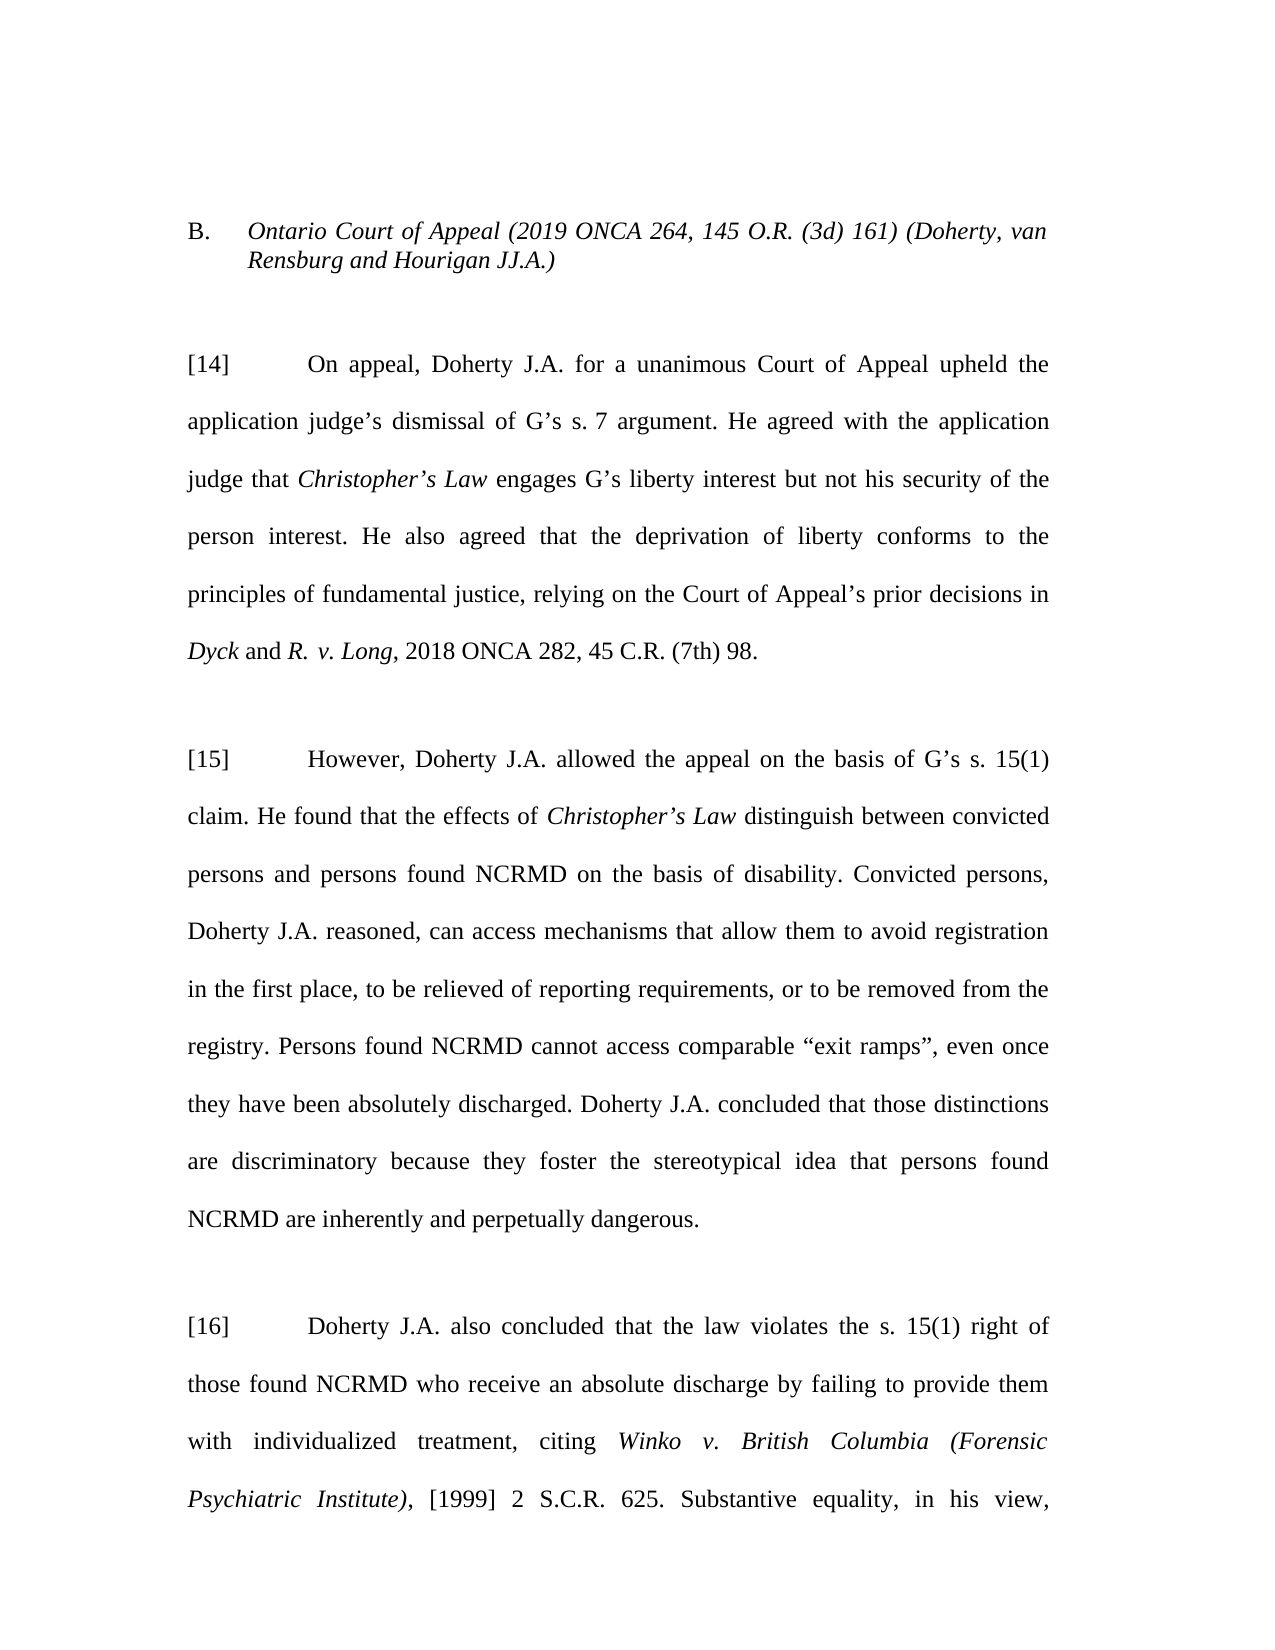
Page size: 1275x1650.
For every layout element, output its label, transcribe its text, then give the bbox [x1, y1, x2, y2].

title Ontario Court of Appeal (2019 ONCA 264, 145 O.R. (3d) 161) (Doherty, van Rensburg and Hourigan JJ.A.) [187, 216, 1050, 274]
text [187, 1311, 1050, 1513]
text However, Doherty J.A. allowed the appeal on the basis of G’s s. 15(1) claim. He found that the effects of Christopher’s Law distinguish between convicted persons and persons found NCRMD on the basis of disability. Convicted persons, Doherty J.A. reasoned, can access mechanisms that allow them to avoid registration in the first place, to be relieved of reporting requirements, or to be removed from the registry. Persons found NCRMD cannot access comparable “exit ramps”, even once they have been absolutely discharged. Doherty J.A. concluded that those distinctions are discriminatory because they foster the stereotypical idea that persons found NCRMD are inherently and perpetually dangerous. [187, 744, 1050, 1233]
text On appeal, Doherty J.A. for a unanimous Court of Appeal upheld the application judge’s dismissal of G’s s. 7 argument. He agreed with the application judge that Christopher’s Law engages G’s liberty interest but not his security of the person interest. He also agreed that the deprivation of liberty conforms to the principles of fundamental justice, relying on the Court of Appeal’s prior decisions in Dyck and R. v. Long, 2018 ONCA 282, 45 C.R. (7th) 98. [187, 349, 1050, 665]
